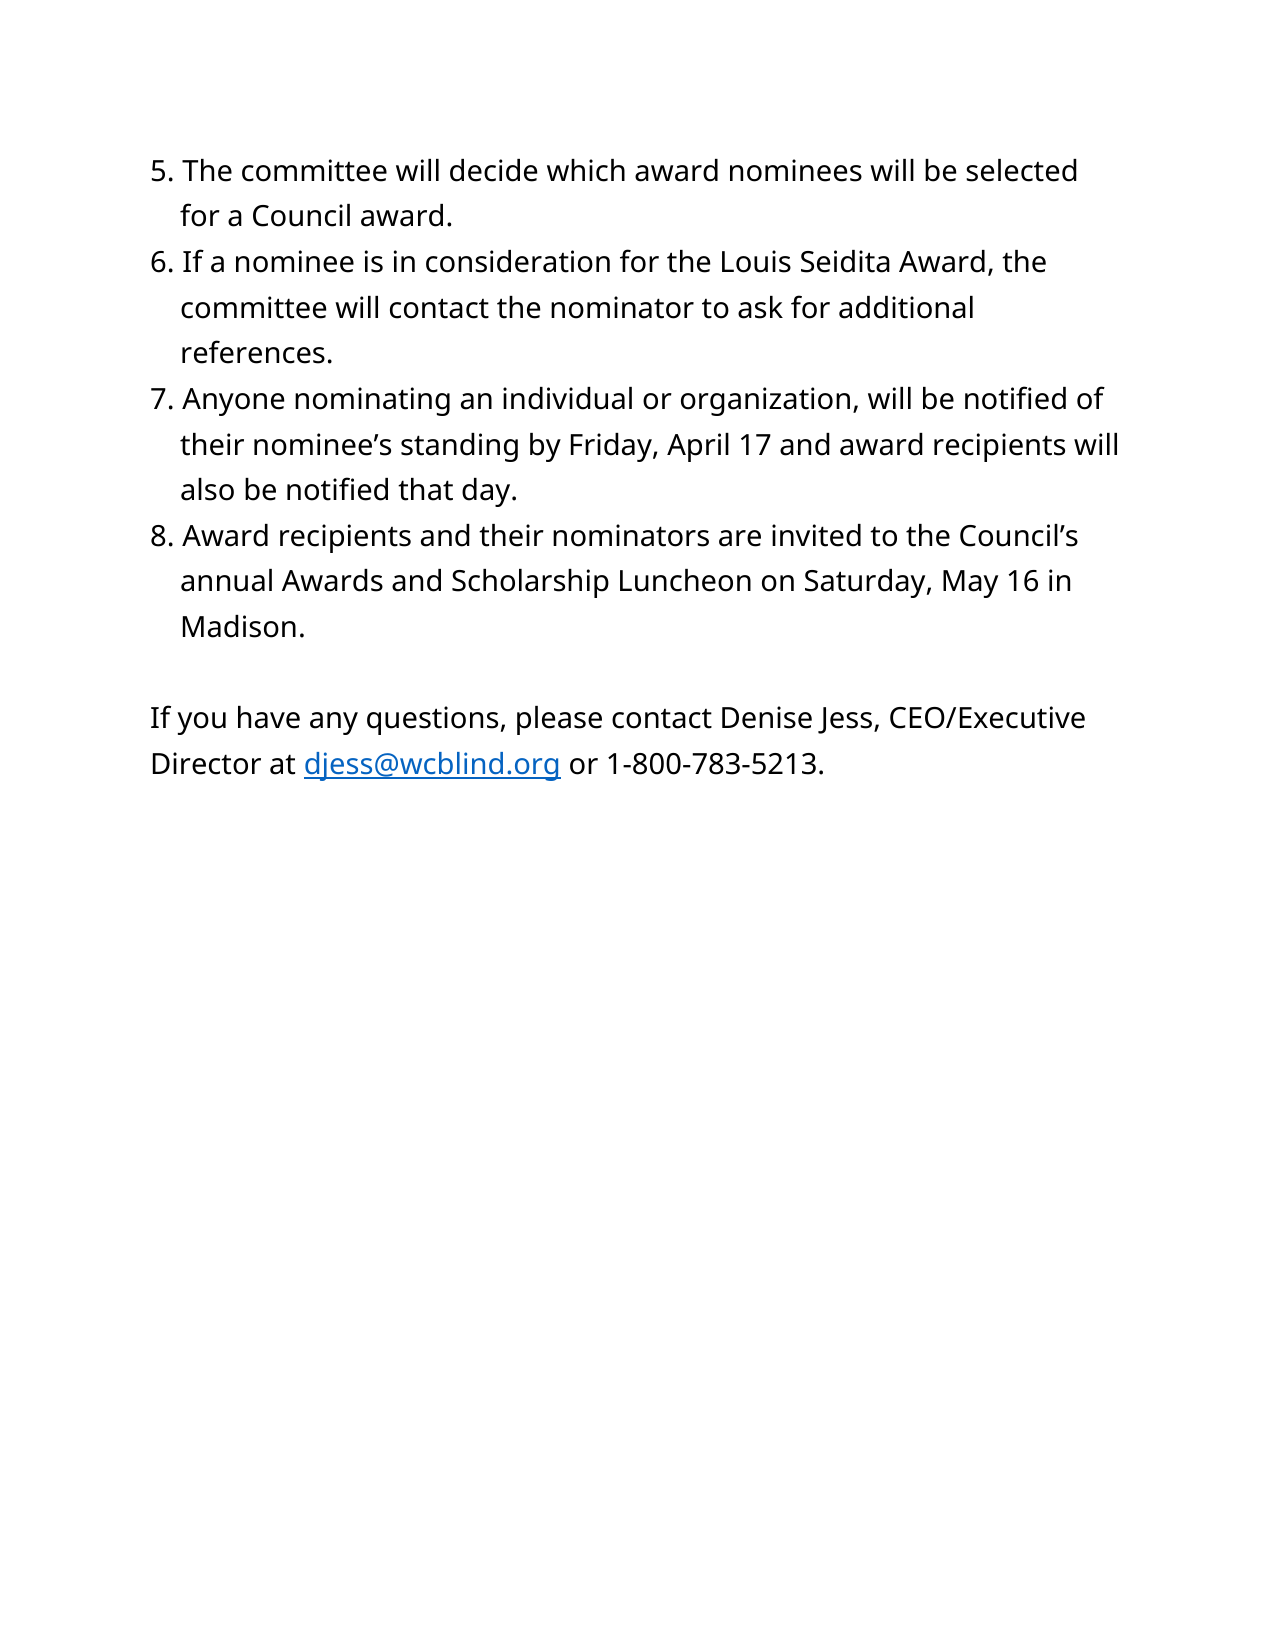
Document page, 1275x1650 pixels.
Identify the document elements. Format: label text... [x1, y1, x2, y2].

list The committee will decide which award nominees will be selected for a Council award. [150, 150, 1125, 235]
list Award recipients and their nominators are invited to the Council’s annual Awards and Scholarship Luncheon on Saturday, May 16 in Madison. [150, 515, 1125, 646]
list Anyone nominating an individual or organization, will be notified of their nominee’s standing by Friday, April 17 and award recipients will also be notified that day. [150, 378, 1125, 509]
text If you have any questions, please contact Denise Jess, CEO/Executive Director at djess@wcblind.org or 1-800-783-5213. [150, 697, 1125, 783]
list If a nominee is in consideration for the Louis Seidita Award, the committee will contact the nominator to ask for additional references. [150, 241, 1125, 372]
